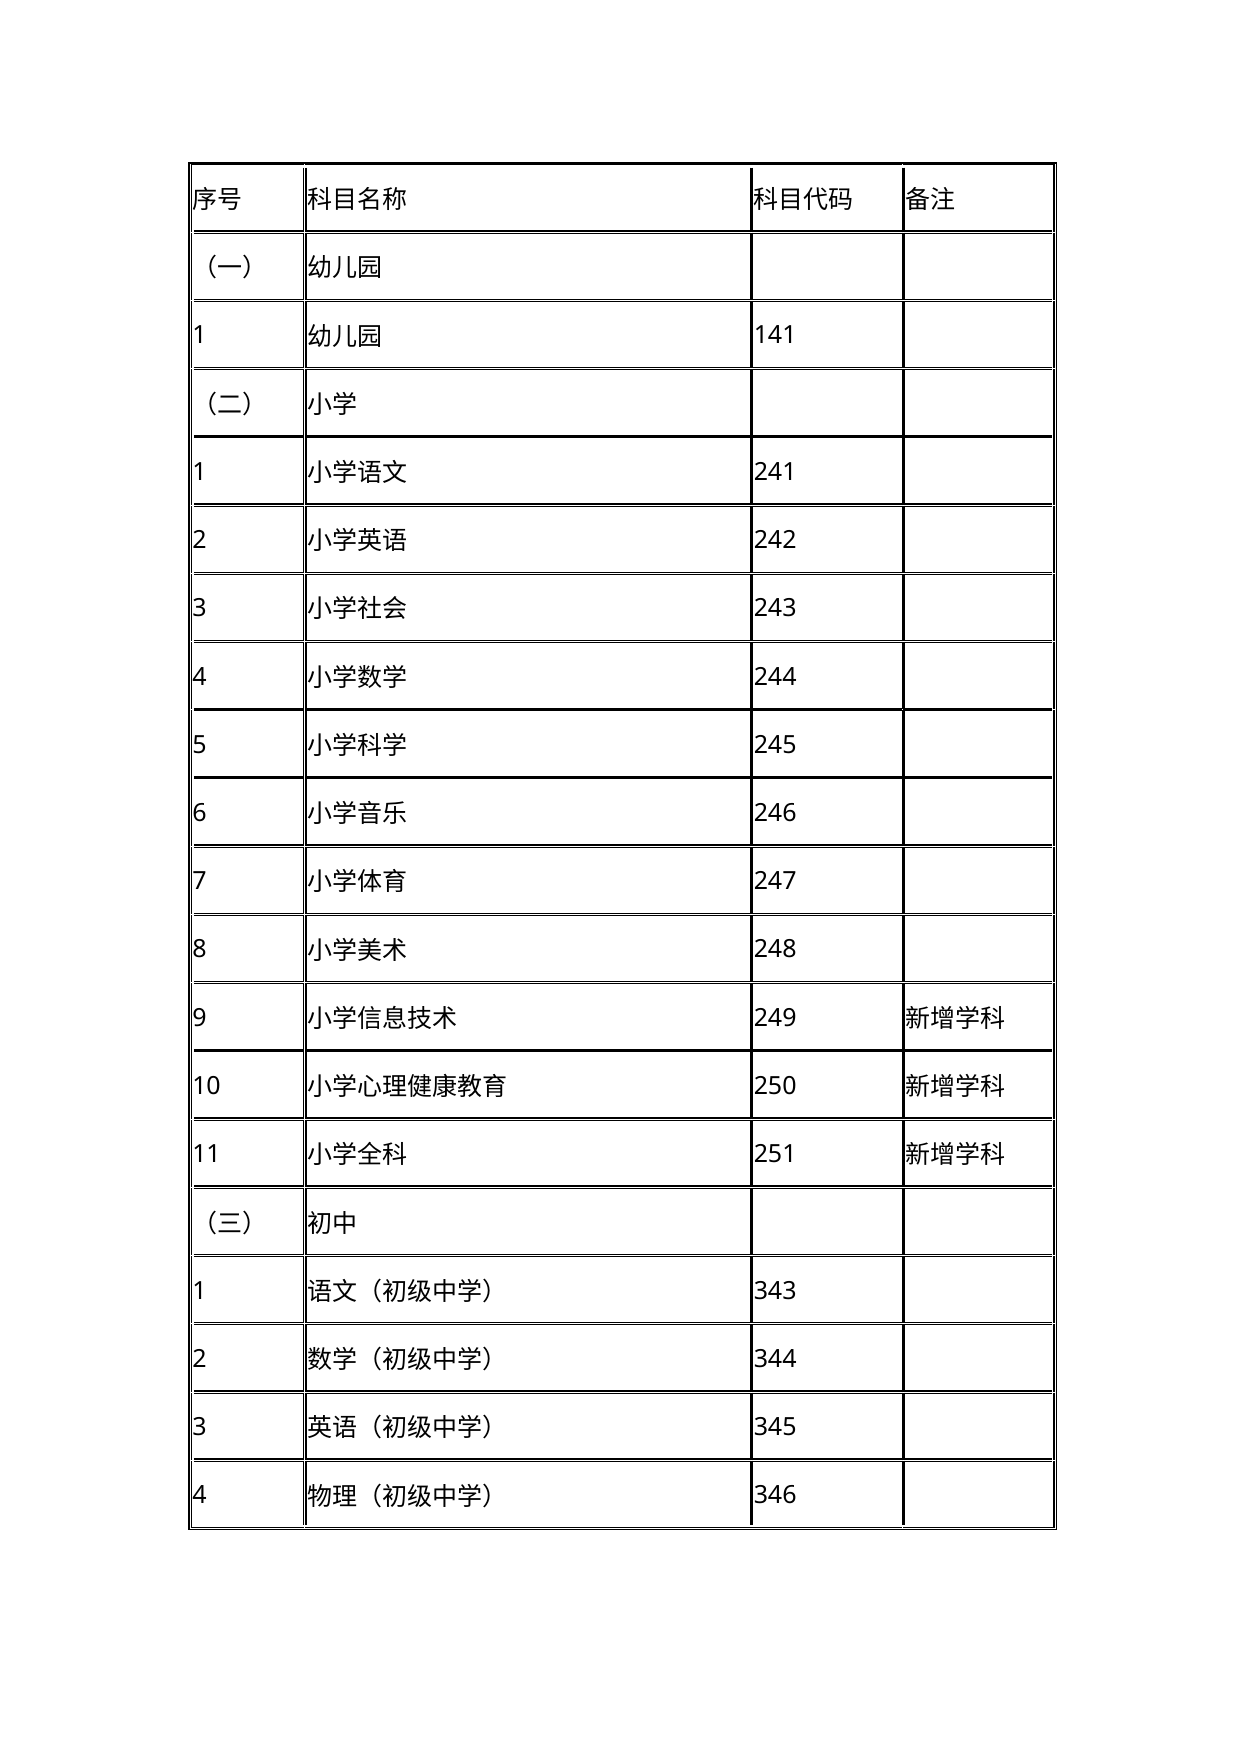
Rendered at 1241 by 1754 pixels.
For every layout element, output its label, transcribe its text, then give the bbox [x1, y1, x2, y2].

table_cell [905, 571, 1054, 639]
table_cell 初中 [307, 1189, 750, 1254]
table_cell 小学美术 [307, 916, 750, 981]
table_cell [905, 435, 1053, 503]
table_cell [905, 776, 1053, 844]
table_cell 小学 [307, 370, 750, 435]
table_cell 249 [753, 984, 902, 1049]
table_cell 246 [753, 779, 902, 844]
table_cell 5 [190, 708, 303, 776]
table_cell 2 [190, 1322, 305, 1390]
table_cell 11 [192, 1117, 303, 1185]
table_cell 4 [192, 1458, 305, 1527]
table_cell 344 [753, 1325, 902, 1390]
table_cell 248 [753, 916, 902, 981]
table_cell 242 [753, 507, 902, 571]
table_cell 语文（初级中学） [307, 1257, 750, 1322]
table_cell 345 [753, 1394, 902, 1458]
table_cell 3 [192, 1390, 303, 1458]
table_cell 小学体育 [307, 848, 750, 912]
table_cell 346 [751, 1462, 903, 1527]
table_cell [903, 1254, 1055, 1322]
table_cell 新增学科 [903, 981, 1055, 1049]
table_cell 251 [753, 1121, 902, 1185]
table_cell 343 [753, 1257, 902, 1322]
table_cell 10 [192, 1049, 303, 1117]
table_cell 1 [192, 435, 303, 503]
table_cell [905, 1390, 1054, 1458]
table_cell 物理（初级中学） [305, 1462, 751, 1527]
table_cell [905, 844, 1054, 912]
table_header 科目名称 [305, 165, 751, 230]
table_cell 2 [192, 503, 303, 571]
table_cell 9 [190, 981, 305, 1049]
table_cell 小学科学 [307, 711, 750, 776]
table_header 序号 [192, 164, 305, 230]
table_cell 241 [753, 438, 902, 503]
table_header 备注 [903, 165, 1053, 230]
table_cell 3 [192, 571, 303, 639]
table_cell [753, 370, 902, 435]
table_cell 247 [753, 848, 902, 912]
table_cell 小学全科 [307, 1121, 750, 1185]
table_cell [903, 1322, 1055, 1390]
table_cell 小学信息技术 [307, 984, 750, 1049]
table_cell 数学（初级中学） [307, 1325, 750, 1390]
table_cell 英语（初级中学） [307, 1394, 750, 1458]
table_cell 1 [192, 299, 303, 367]
table_cell （三） [192, 1185, 303, 1254]
table_cell [905, 640, 1054, 708]
table_cell 6 [192, 776, 303, 844]
table_cell 小学音乐 [307, 779, 750, 844]
table_cell [753, 1189, 902, 1254]
table_cell [903, 1458, 1054, 1527]
table_cell 7 [192, 844, 303, 912]
table_cell 8 [192, 913, 303, 981]
table_cell [905, 1185, 1054, 1254]
table_cell 小学心理健康教育 [307, 1052, 750, 1117]
table_cell 小学英语 [307, 507, 750, 571]
table_cell 250 [753, 1052, 902, 1117]
table_cell [905, 299, 1054, 367]
table_cell 4 [192, 640, 303, 708]
table_cell [753, 234, 902, 298]
table_cell 幼儿园 [307, 234, 750, 298]
table_cell 新增学科 [905, 1117, 1054, 1185]
table_cell 244 [753, 643, 902, 708]
table_header 科目代码 [751, 164, 903, 230]
table_cell 245 [753, 711, 902, 776]
table_cell [905, 230, 1054, 298]
table_cell 小学数学 [307, 643, 750, 708]
table_cell 243 [753, 575, 902, 639]
table_cell [903, 367, 1055, 435]
table_cell 幼儿园 [307, 302, 750, 367]
table_cell [905, 913, 1054, 981]
table_cell 1 [190, 1254, 305, 1322]
table_cell （一） [192, 230, 303, 298]
table_cell 141 [753, 302, 902, 367]
table_cell [905, 708, 1055, 776]
table_cell 新增学科 [905, 1049, 1053, 1117]
table_cell [905, 503, 1054, 571]
table_cell 小学社会 [307, 575, 750, 639]
table_cell （二） [190, 367, 305, 435]
table_cell 小学语文 [307, 438, 750, 503]
